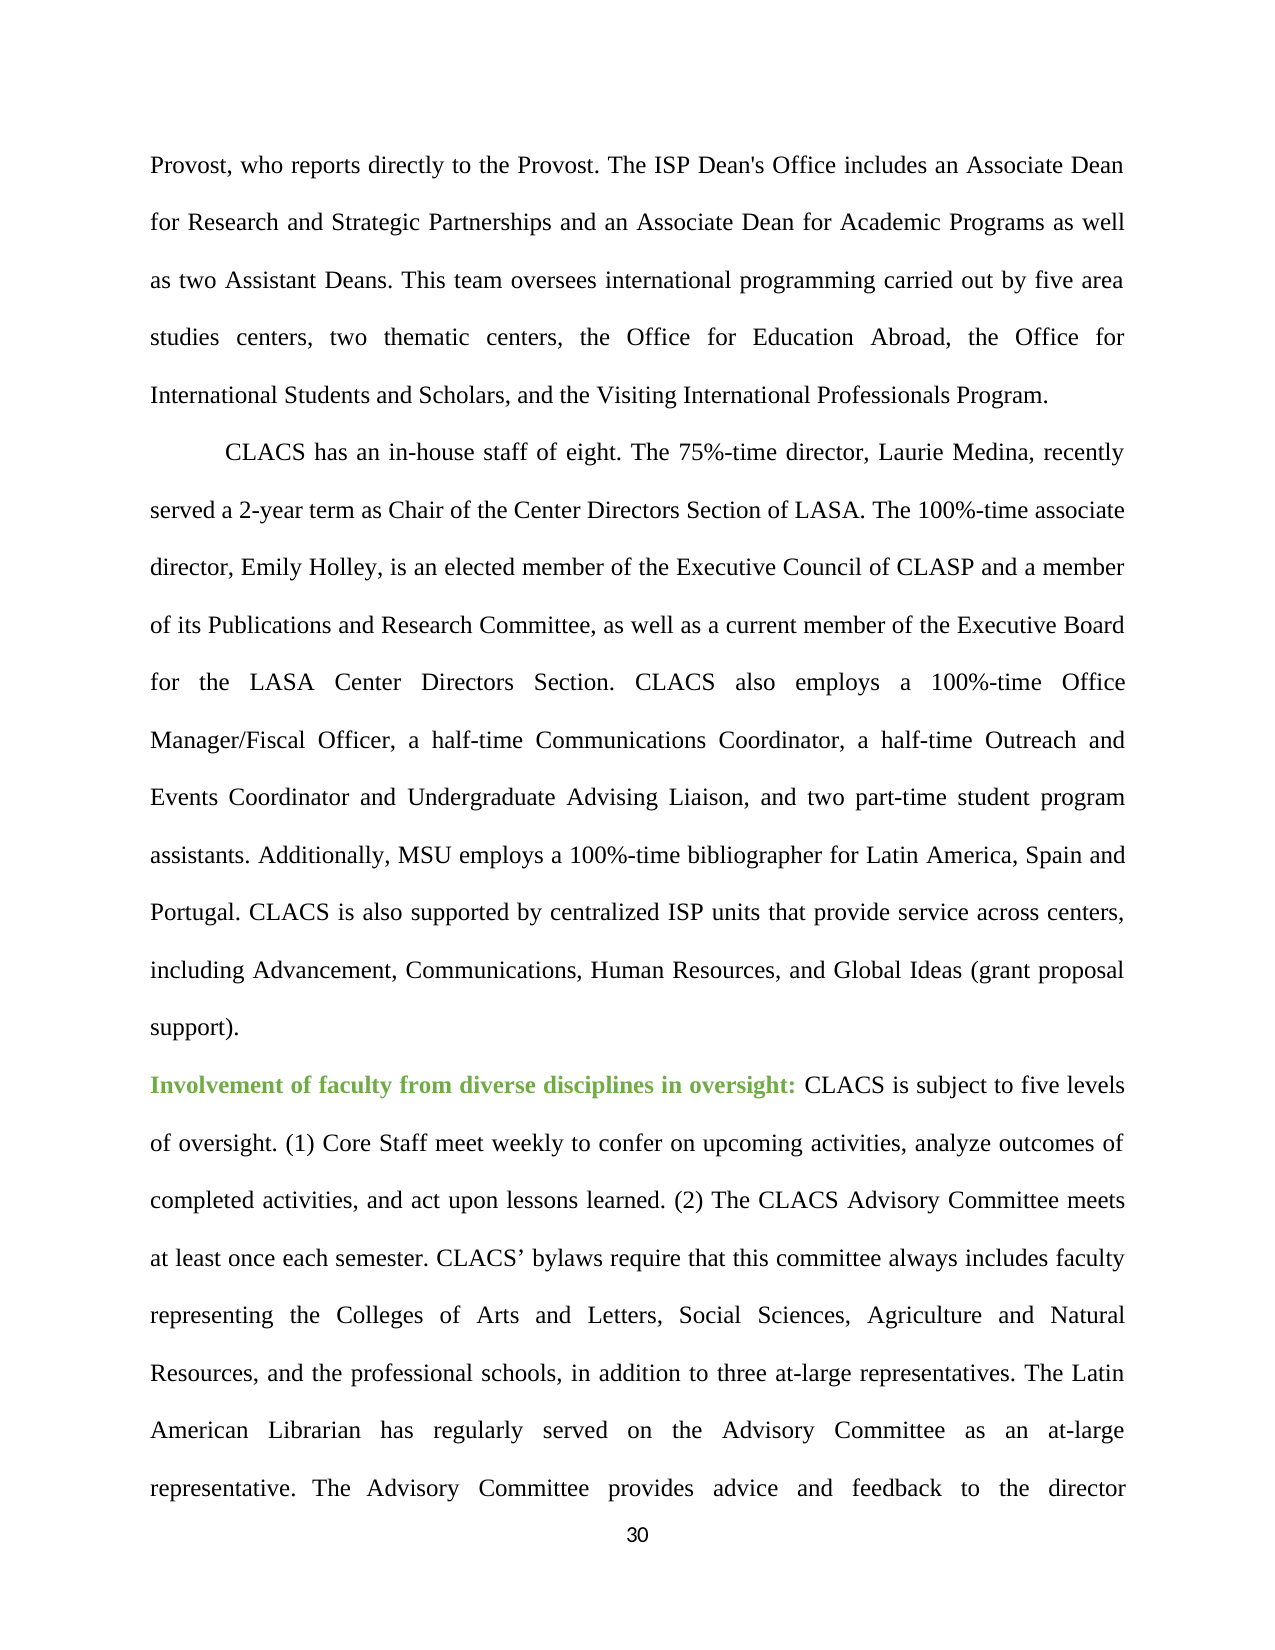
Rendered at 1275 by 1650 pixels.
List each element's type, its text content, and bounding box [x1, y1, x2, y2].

text CLACS has an in-house staff of eight. The 75%-time director, Laurie Medina, recently served a 2-year term as Chair of the Center Directors Section of LASA. The 100%-time associate director, Emily Holley, is an elected member of the Executive Council of CLASP and a member of its Publications and Research Committee, as well as a current member of the Executive Board for the LASA Center Directors Section. CLACS also employs a 100%-time Office Manager/Fiscal Officer, a half-time Communications Coordinator, a half-time Outreach and Events Coordinator and Undergraduate Advising Liaison, and two part-time student program assistants. Additionally, MSU employs a 100%-time bibliographer for Latin America, Spain and Portugal. CLACS is also supported by centralized ISP units that provide service across centers, including Advancement, Communications, Human Resources, and Global Ideas (grant proposal support). [150, 437, 1126, 1041]
text Provost, who reports directly to the Provost. The ISP Dean's Office includes an Associate Dean for Research and Strategic Partnerships and an Associate Dean for Academic Programs as well as two Assistant Deans. This team oversees international programming carried out by five area studies centers, two thematic centers, the Office for Education Abroad, the Office for International Students and Scholars, and the Visiting International Professionals Program. [150, 150, 1125, 409]
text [150, 1070, 1126, 1501]
